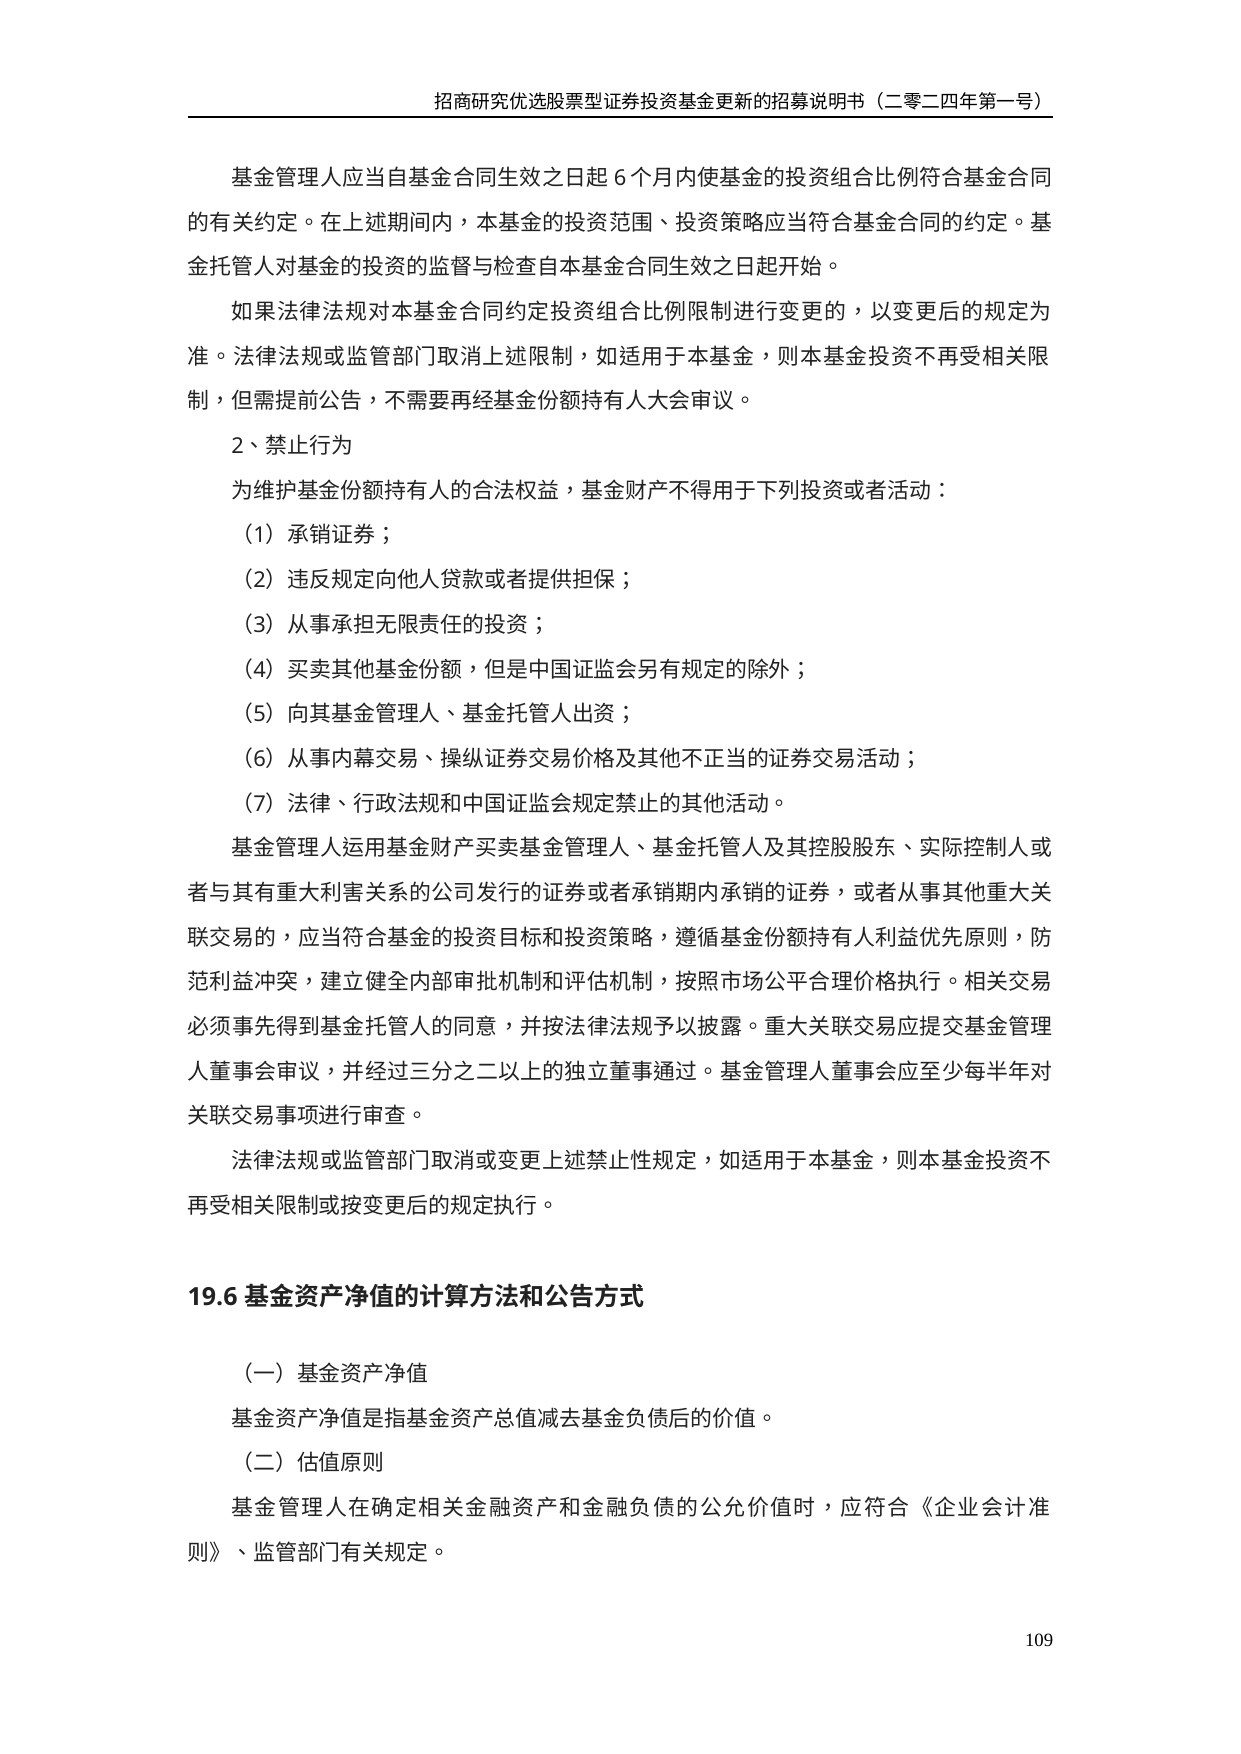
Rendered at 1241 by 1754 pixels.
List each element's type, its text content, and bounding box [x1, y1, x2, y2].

text 法律法规或监管部门取消或变更上述禁止性规定，如适用于本基金，则本基金投资不再受相关限制或按变更后的规定执行。 [187, 1145, 1053, 1219]
text 基金管理人应当自基金合同生效之日起6个月内使基金的投资组合比例符合基金合同的有关约定。在上述期间内，本基金的投资范围、投资策略应当符合基金合同的约定。基金托管人对基金的投资的监督与检查自本基金合同生效之日起开始。 [187, 162, 1053, 281]
text （4）买卖其他基金份额，但是中国证监会另有规定的除外； [187, 653, 1053, 683]
text （5）向其基金管理人、基金托管人出资； [187, 698, 1053, 728]
text 基金管理人在确定相关金融资产和金融负债的公允价值时，应符合《企业会计准则》、监管部门有关规定。 [187, 1492, 1053, 1566]
text （1）承销证券； [187, 519, 1053, 549]
text 如果法律法规对本基金合同约定投资组合比例限制进行变更的，以变更后的规定为准。法律法规或监管部门取消上述限制，如适用于本基金，则本基金投资不再受相关限制，但需提前公告，不需要再经基金份额持有人大会审议。 [187, 296, 1053, 415]
text （3）从事承担无限责任的投资； [187, 609, 1053, 639]
text 19.6 基金资产净值的计算方法和公告方式 [187, 1264, 1053, 1329]
text 2、禁止行为 [187, 430, 1053, 460]
text （一）基金资产净值 [187, 1358, 1053, 1388]
text （2）违反规定向他人贷款或者提供担保； [187, 564, 1053, 594]
text 基金资产净值是指基金资产总值减去基金负债后的价值。 [187, 1402, 1053, 1432]
text 为维护基金份额持有人的合法权益，基金财产不得用于下列投资或者活动： [187, 475, 1053, 504]
text （7）法律、行政法规和中国证监会规定禁止的其他活动。 [187, 788, 1053, 817]
text （二）估值原则 [187, 1447, 1053, 1477]
text （6）从事内幕交易、操纵证券交易价格及其他不正当的证券交易活动； [187, 743, 1053, 773]
text 基金管理人运用基金财产买卖基金管理人、基金托管人及其控股股东、实际控制人或者与其有重大利害关系的公司发行的证券或者承销期内承销的证券，或者从事其他重大关联交易的，应当符合基金的投资目标和投资策略，遵循基金份额持有人利益优先原则，防范利益冲突，建立健全内部审批机制和评估机制，按照市场公平合理价格执行。相关交易必须事先得到基金托管人的同意，并按法律法规予以披露。重大关联交易应提交基金管理人董事会审议，并经过三分之二以上的独立董事通过。基金管理人董事会应至少每半年对关联交易事项进行审查。 [187, 832, 1053, 1130]
